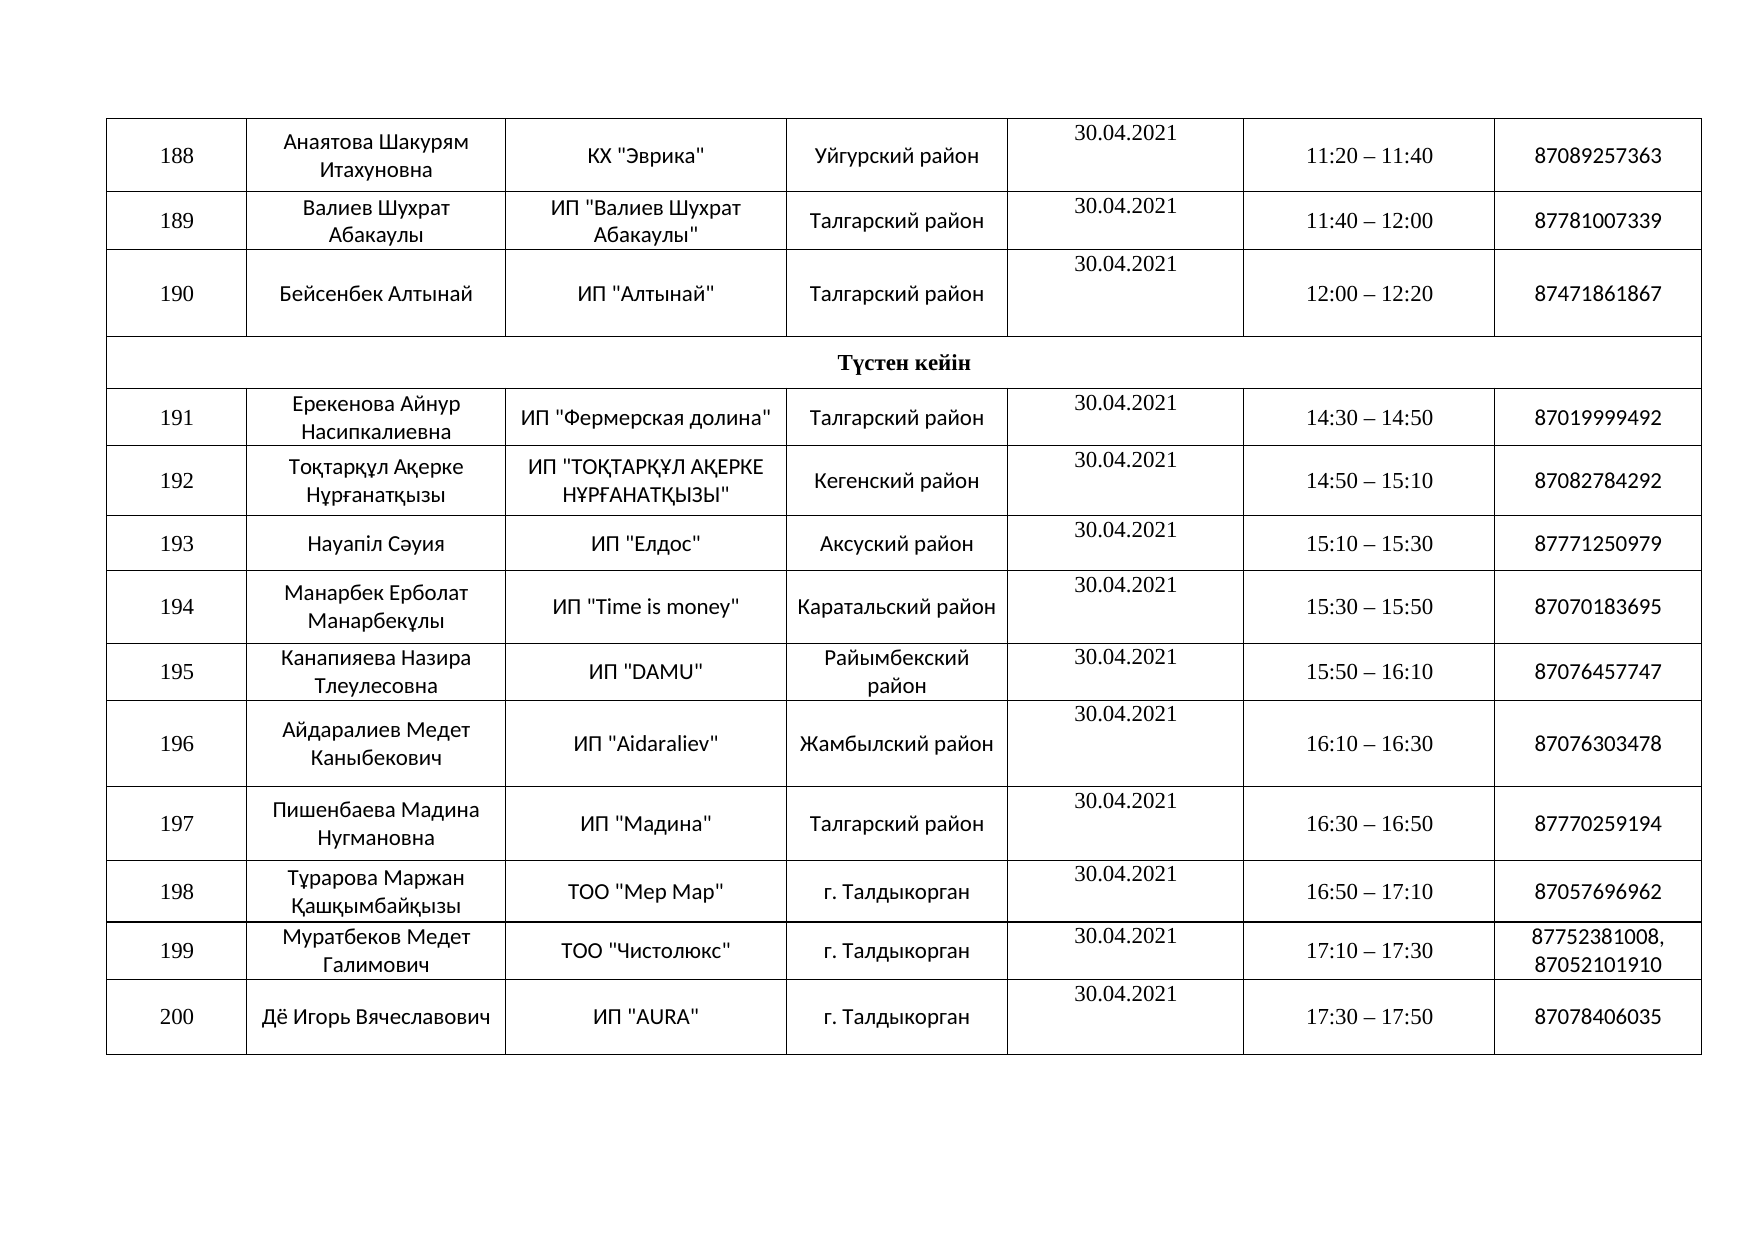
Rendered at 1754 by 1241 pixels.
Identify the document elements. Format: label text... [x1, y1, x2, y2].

table_cell 200 [107, 980, 246, 1053]
table_cell 30.04.2021 [1008, 389, 1243, 445]
table_cell 190 [107, 250, 246, 336]
table_cell ИП "ТОҚТАРҚҰЛ АҚЕРКЕ НҰРҒАНАТҚЫЗЫ" [506, 446, 786, 515]
table_cell Дё Игорь Вячеславович [247, 980, 505, 1053]
table_cell ИП "Елдос" [506, 516, 786, 569]
table_cell 17:10 – 17:30 [1244, 923, 1494, 978]
table_cell ИП "DAMU" [506, 644, 786, 699]
table_cell 87082784292 [1495, 446, 1701, 515]
table_cell Бейсенбек Алтынай [247, 250, 505, 336]
table_cell Уйгурский район [787, 119, 1007, 191]
table_cell 30.04.2021 [1008, 787, 1243, 859]
table_cell 188 [107, 119, 246, 191]
table_cell 17:30 – 17:50 [1244, 980, 1494, 1053]
table_cell Кегенский район [787, 446, 1007, 515]
table_cell Манарбек Ерболат Манарбекұлы [247, 571, 505, 642]
table_cell 193 [107, 516, 246, 569]
table_cell Пишенбаева Мадина Нугмановна [247, 787, 505, 859]
table_cell 15:30 – 15:50 [1244, 571, 1494, 642]
table_cell 16:30 – 16:50 [1244, 787, 1494, 859]
table_cell Каратальский район [787, 571, 1007, 642]
table_cell Талгарский район [787, 192, 1007, 249]
table_cell 196 [107, 701, 246, 786]
table_cell Тұрарова Маржан Қашқымбайқызы [247, 861, 505, 921]
table_cell 87771250979 [1495, 516, 1701, 569]
table_cell 30.04.2021 [1008, 119, 1243, 191]
table_cell ИП "Time is money" [506, 571, 786, 642]
table_cell 14:50 – 15:10 [1244, 446, 1494, 515]
table_cell ИП "Валиев Шухрат Абакаулы" [506, 192, 786, 249]
table_cell Канапияева Назира Тлеулесовна [247, 644, 505, 699]
table_cell Муратбеков Медет Галимович [247, 923, 505, 978]
table_cell Түстен кейін [107, 337, 1701, 388]
table_cell 197 [107, 787, 246, 859]
table_cell КХ "Эврика" [506, 119, 786, 191]
table_cell 87076457747 [1495, 644, 1701, 699]
table_cell Талгарский район [787, 787, 1007, 859]
table_cell ИП "Алтынай" [506, 250, 786, 336]
table_cell 194 [107, 571, 246, 642]
table_cell г. Талдыкорган [787, 861, 1007, 921]
table_cell 87078406035 [1495, 980, 1701, 1053]
table_cell 30.04.2021 [1008, 980, 1243, 1053]
table_cell 30.04.2021 [1008, 571, 1243, 642]
table_cell 87019999492 [1495, 389, 1701, 445]
table_cell ИП "AURA" [506, 980, 786, 1053]
table_cell 30.04.2021 [1008, 516, 1243, 569]
table_cell Талгарский район [787, 250, 1007, 336]
table_cell г. Талдыкорган [787, 923, 1007, 978]
table_cell Анаятова Шакурям Итахуновна [247, 119, 505, 191]
table_cell 87770259194 [1495, 787, 1701, 859]
table_cell Науапіл Сәуия [247, 516, 505, 569]
table_cell Валиев Шухрат Абакаулы [247, 192, 505, 249]
table_cell 15:50 – 16:10 [1244, 644, 1494, 699]
table_cell 15:10 – 15:30 [1244, 516, 1494, 569]
table_cell 198 [107, 861, 246, 921]
table_cell 30.04.2021 [1008, 192, 1243, 249]
table_cell Ерекенова Айнур Насипкалиевна [247, 389, 505, 445]
table_cell Райымбекский район [787, 644, 1007, 699]
table_cell ИП "Фермерская долина" [506, 389, 786, 445]
table_cell 87057696962 [1495, 861, 1701, 921]
table_cell 195 [107, 644, 246, 699]
table_cell ИП "Aidaraliev" [506, 701, 786, 786]
table_cell 11:20 – 11:40 [1244, 119, 1494, 191]
table_cell 30.04.2021 [1008, 861, 1243, 921]
table_cell Тоқтарқұл Ақерке Нұрғанатқызы [247, 446, 505, 515]
table_cell 87076303478 [1495, 701, 1701, 786]
table_cell 11:40 – 12:00 [1244, 192, 1494, 249]
table_cell Жамбылский район [787, 701, 1007, 786]
table_cell 87781007339 [1495, 192, 1701, 249]
table_cell 30.04.2021 [1008, 923, 1243, 978]
table_cell 30.04.2021 [1008, 644, 1243, 699]
table_cell Талгарский район [787, 389, 1007, 445]
table_cell 87752381008, 87052101910 [1495, 923, 1701, 978]
table_cell Айдаралиев Медет Каныбекович [247, 701, 505, 786]
table_cell ТОО "Мер Мар" [506, 861, 786, 921]
table_cell 87070183695 [1495, 571, 1701, 642]
table_cell 199 [107, 923, 246, 978]
table_cell 12:00 – 12:20 [1244, 250, 1494, 336]
table_cell ТОО "Чистолюкс" [506, 923, 786, 978]
table_cell 30.04.2021 [1008, 701, 1243, 786]
table_cell г. Талдыкорган [787, 980, 1007, 1053]
table_cell 30.04.2021 [1008, 250, 1243, 336]
table_cell 16:10 – 16:30 [1244, 701, 1494, 786]
table_cell 87089257363 [1495, 119, 1701, 191]
table_cell 192 [107, 446, 246, 515]
table_cell 191 [107, 389, 246, 445]
table_cell 14:30 – 14:50 [1244, 389, 1494, 445]
table_cell 16:50 – 17:10 [1244, 861, 1494, 921]
table_cell 30.04.2021 [1008, 446, 1243, 515]
table_cell 189 [107, 192, 246, 249]
table_cell ИП "Мадина" [506, 787, 786, 859]
table_cell 87471861867 [1495, 250, 1701, 336]
table_cell Аксуский район [787, 516, 1007, 569]
